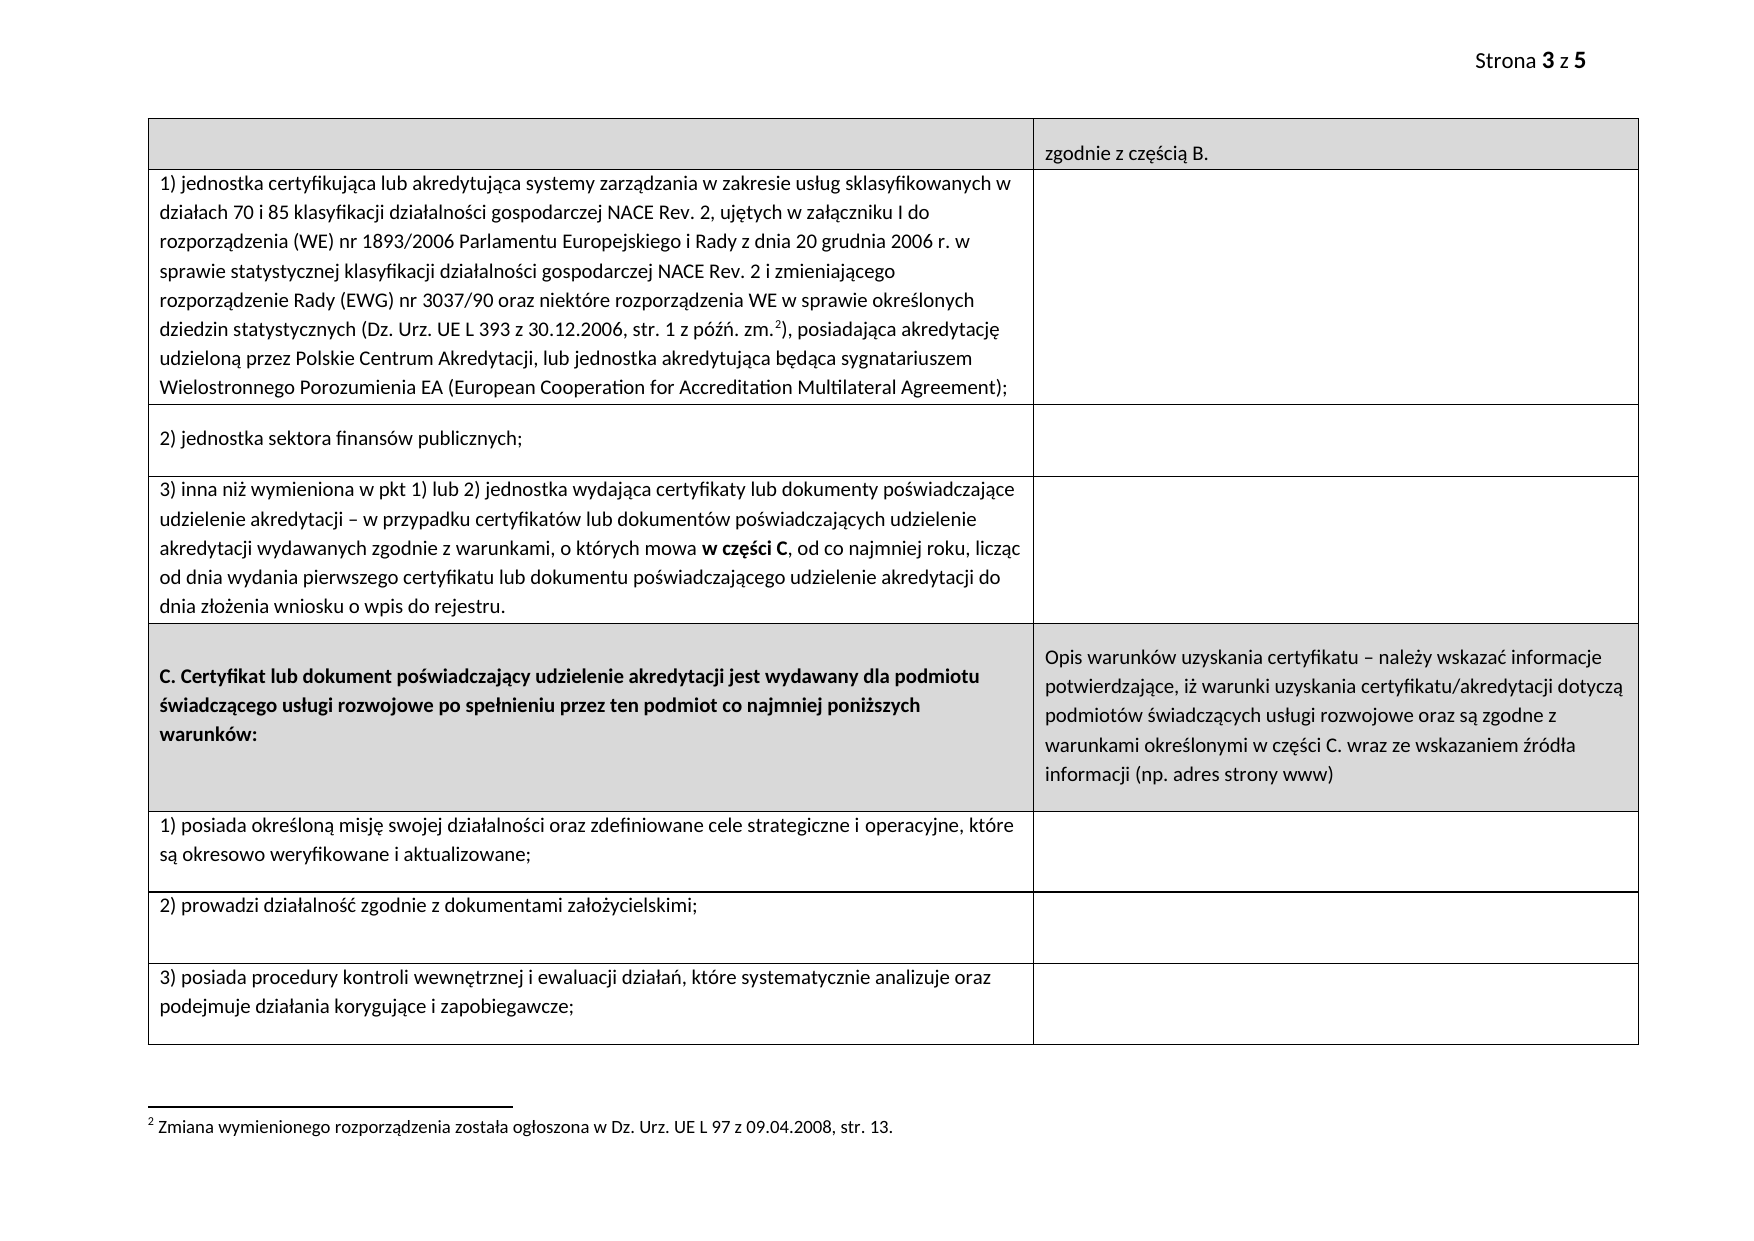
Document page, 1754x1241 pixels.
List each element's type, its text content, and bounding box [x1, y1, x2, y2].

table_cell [1034, 119, 1638, 169]
table_cell [1034, 170, 1638, 404]
table_cell 3) inna niż wymieniona w pkt 1) lub 2) jednostka wydająca certyfikaty lub dokumenty poświadczające udzielenie akredytacji – w przypadku certyfikatów lub dokumentów poświadczających udzielenie akredytacji wydawanych zgodnie z warunkami, o których mowa w części C, od co najmniej roku, licząc od dnia wydania pierwszego certyfikatu lub dokumentu poświadczającego udzielenie akredytacji do dnia złożenia wniosku o wpis do rejestru. [149, 477, 1033, 622]
table_cell [1034, 893, 1638, 963]
table_cell [1034, 477, 1638, 622]
table_cell [1034, 964, 1638, 1043]
table_cell Opis warunków uzyskania certyfikatu – należy wskazać informacje potwierdzające, iż warunki uzyskania certyfikatu/akredytacji dotyczą podmiotów świadczących usługi rozwojowe oraz są zgodne z warunkami określonymi w części C. wraz ze wskazaniem źródła informacji (np. adres strony www) [1034, 624, 1638, 811]
table_cell 2) prowadzi działalność zgodnie z dokumentami założycielskimi; [149, 893, 1033, 963]
table_cell 1) jednostka certyfikująca lub akredytująca systemy zarządzania w zakresie usług sklasyfikowanych w działach 70 i 85 klasyfikacji działalności gospodarczej NACE Rev. 2, ujętych w załączniku I do rozporządzenia (WE) nr 1893/2006 Parlamentu Europejskiego i Rady z dnia 20 grudnia 2006 r. w sprawie statystycznej klasyfikacji działalności gospodarczej NACE Rev. 2 i zmieniającego rozporządzenie Rady (EWG) nr 3037/90 oraz niektóre rozporządzenia WE w sprawie określonych dziedzin statystycznych (Dz. Urz. UE L 393 z 30.12.2006, str. 1 z późń. zm.), posiadająca akredytację udzieloną przez Polskie Centrum Akredytacji, lub jednostka akredytująca będąca sygnatariuszem Wielostronnego Porozumienia EA (European Cooperation for Accreditation Multilateral Agreement); [149, 170, 1033, 404]
table_cell 1) posiada określoną misję swojej działalności oraz zdefiniowane cele strategiczne i operacyjne, które są okresowo weryfikowane i aktualizowane; [149, 812, 1033, 891]
table_cell C. Certyfikat lub dokument poświadczający udzielenie akredytacji jest wydawany dla podmiotu świadczącego usługi rozwojowe po spełnieniu przez ten podmiot co najmniej poniższych warunków: [149, 624, 1033, 811]
table_cell 2) jednostka sektora finansów publicznych; [149, 405, 1033, 476]
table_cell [149, 119, 1033, 169]
table_cell 3) posiada procedury kontroli wewnętrznej i ewaluacji działań, które systematycznie analizuje oraz podejmuje działania korygujące i zapobiegawcze; [149, 964, 1033, 1043]
table_cell [1034, 405, 1638, 476]
table_cell [1034, 812, 1638, 891]
